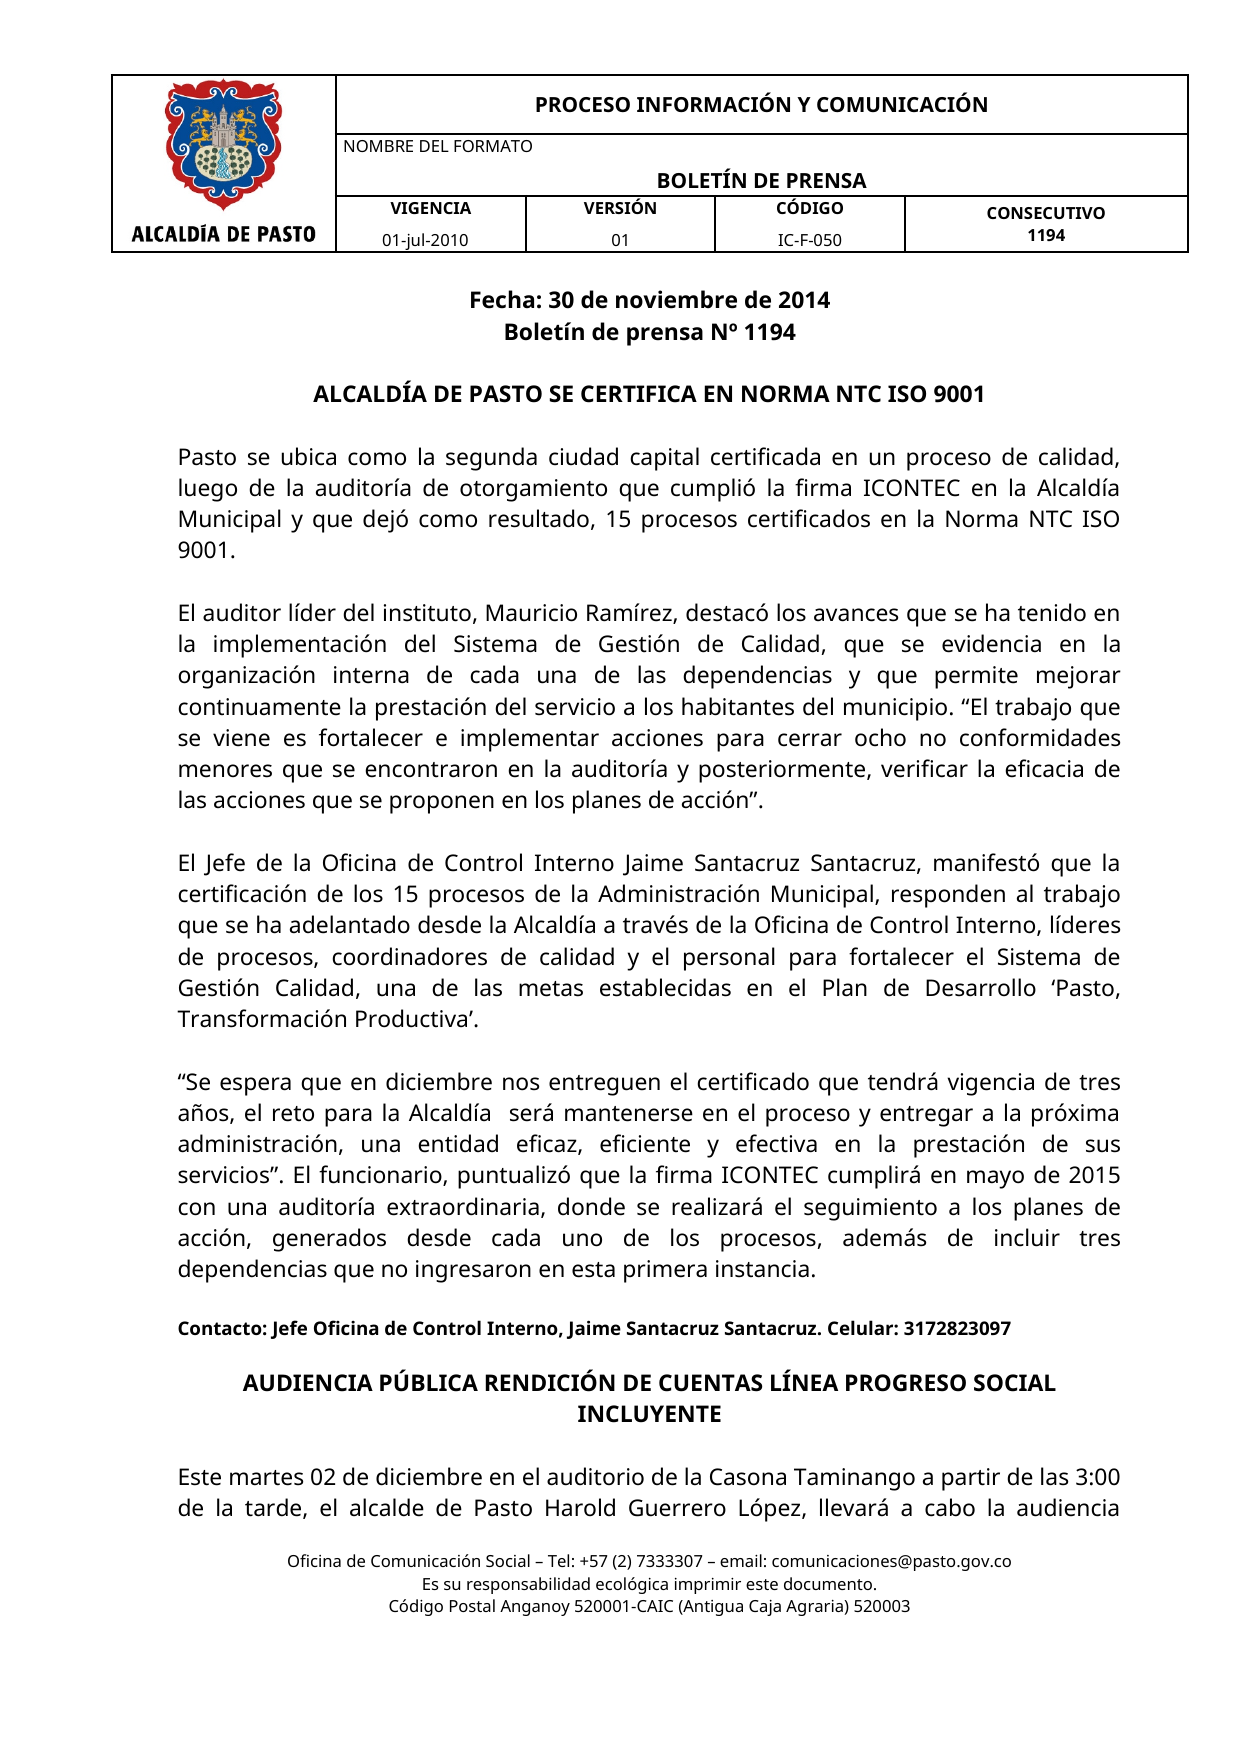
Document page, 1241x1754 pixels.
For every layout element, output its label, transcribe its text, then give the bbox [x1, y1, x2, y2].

text Contacto: Jefe Oficina de Control Interno, Jaime Santacruz Santacruz. Celular: 3172823097 [177, 1316, 1122, 1341]
text Pasto se ubica como la segunda ciudad capital certificada en un proceso de calidad, luego de la auditoría de otorgamiento que cumplió la firma ICONTEC en la Alcaldía Municipal y que dejó como resultado, 15 procesos certificados en la Norma NTC ISO 9001. [177, 441, 1122, 566]
title Fecha: 30 de noviembre de 2014 [177, 284, 1122, 316]
picture [118, 76, 327, 242]
text El Jefe de la Oficina de Control Interno Jaime Santacruz Santacruz, manifestó que la certificación de los 15 procesos de la Administración Municipal, responden al trabajo que se ha adelantado desde la Alcaldía a través de la Oficina de Control Interno, líderes de procesos, coordinadores de calidad y el personal para fortalecer el Sistema de Gestión Calidad, una de las metas establecidas en el Plan de Desarrollo ‘Pasto, Transformación Productiva’. [177, 847, 1122, 1034]
text “Se espera que en diciembre nos entreguen el certificado que tendrá vigencia de tres años, el reto para la Alcaldía será mantenerse en el proceso y entregar a la próxima administración, una entidad eficaz, eficiente y efectiva en la prestación de sus servicios”. El funcionario, puntualizó que la firma ICONTEC cumplirá en mayo de 2015 con una auditoría extraordinaria, donde se realizará el seguimiento a los planes de acción, generados desde cada uno de los procesos, además de incluir tres dependencias que no ingresaron en esta primera instancia. [177, 1066, 1122, 1284]
text ALCALDÍA DE PASTO SE CERTIFICA EN NORMA NTC ISO 9001 [177, 378, 1122, 409]
text El auditor líder del instituto, Mauricio Ramírez, destacó los avances que se ha tenido en la implementación del Sistema de Gestión de Calidad, que se evidencia en la organización interna de cada una de las dependencias y que permite mejorar continuamente la prestación del servicio a los habitantes del municipio. “El trabajo que se viene es fortalecer e implementar acciones para cerrar ocho no conformidades menores que se encontraron en la auditoría y posteriormente, verificar la eficacia de las acciones que se proponen en los planes de acción”. [177, 597, 1122, 816]
text AUDIENCIA PÚBLICA RENDICIÓN DE CUENTAS LÍNEA PROGRESO SOCIAL INCLUYENTE [177, 1367, 1122, 1429]
text Boletín de prensa Nº 1194 [177, 316, 1122, 347]
